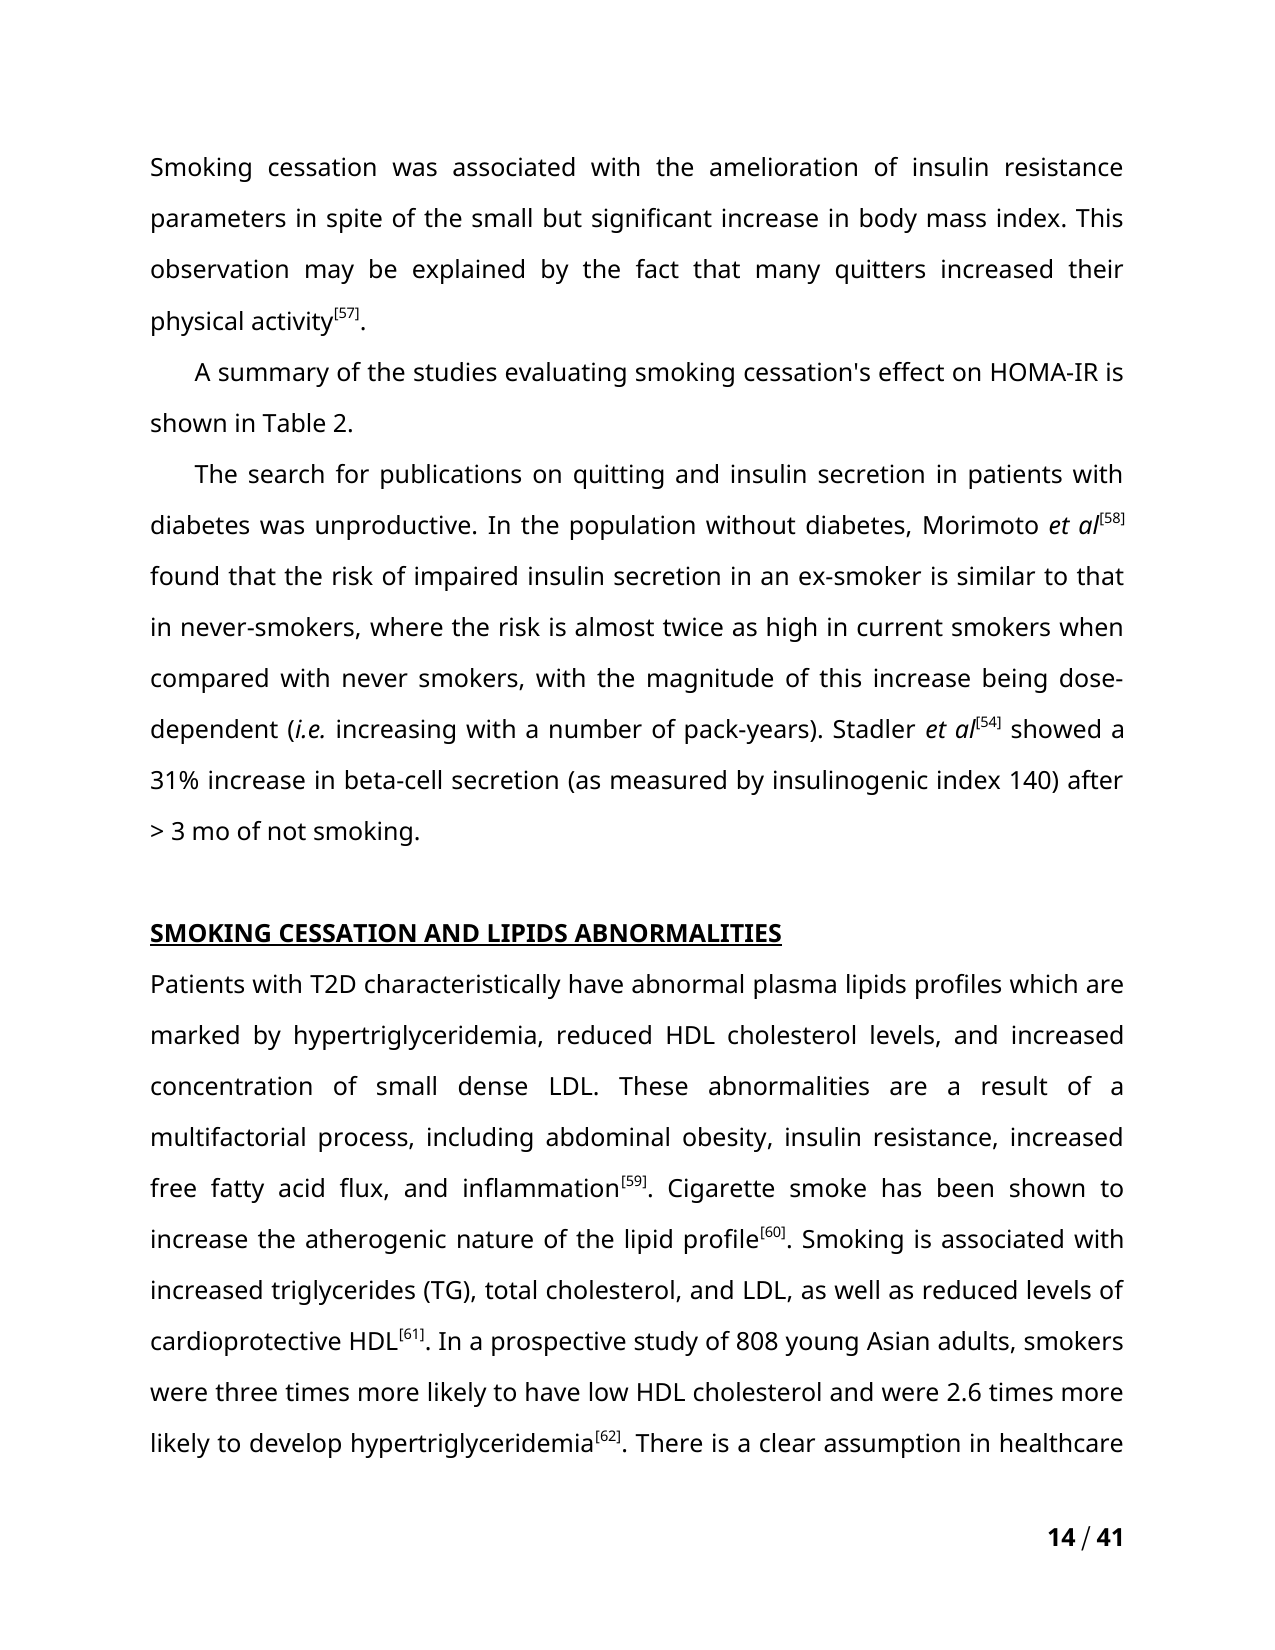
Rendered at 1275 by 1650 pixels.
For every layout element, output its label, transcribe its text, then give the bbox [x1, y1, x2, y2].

text A summary of the studies evaluating smoking cessation's effect on HOMA-IR is shown in Table 2. [150, 354, 1125, 439]
text The search for publications on quitting and insulin secretion in patients with diabetes was unproductive. In the population without diabetes, Morimoto et al[58] found that the risk of impaired insulin secretion in an ex-smoker is similar to that in never-smokers, where the risk is almost twice as high in current smokers when compared with never smokers, with the magnitude of this increase being dose-dependent (i.e. increasing with a number of pack-years). Stadler et al[54] showed a 31% increase in beta-cell secretion (as measured by insulinogenic index 140) after > 3 mo of not smoking. [150, 456, 1125, 848]
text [150, 967, 1125, 1460]
text SMOKING CESSATION AND LIPIDS ABNORMALITIES [150, 916, 1125, 950]
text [150, 150, 1125, 337]
